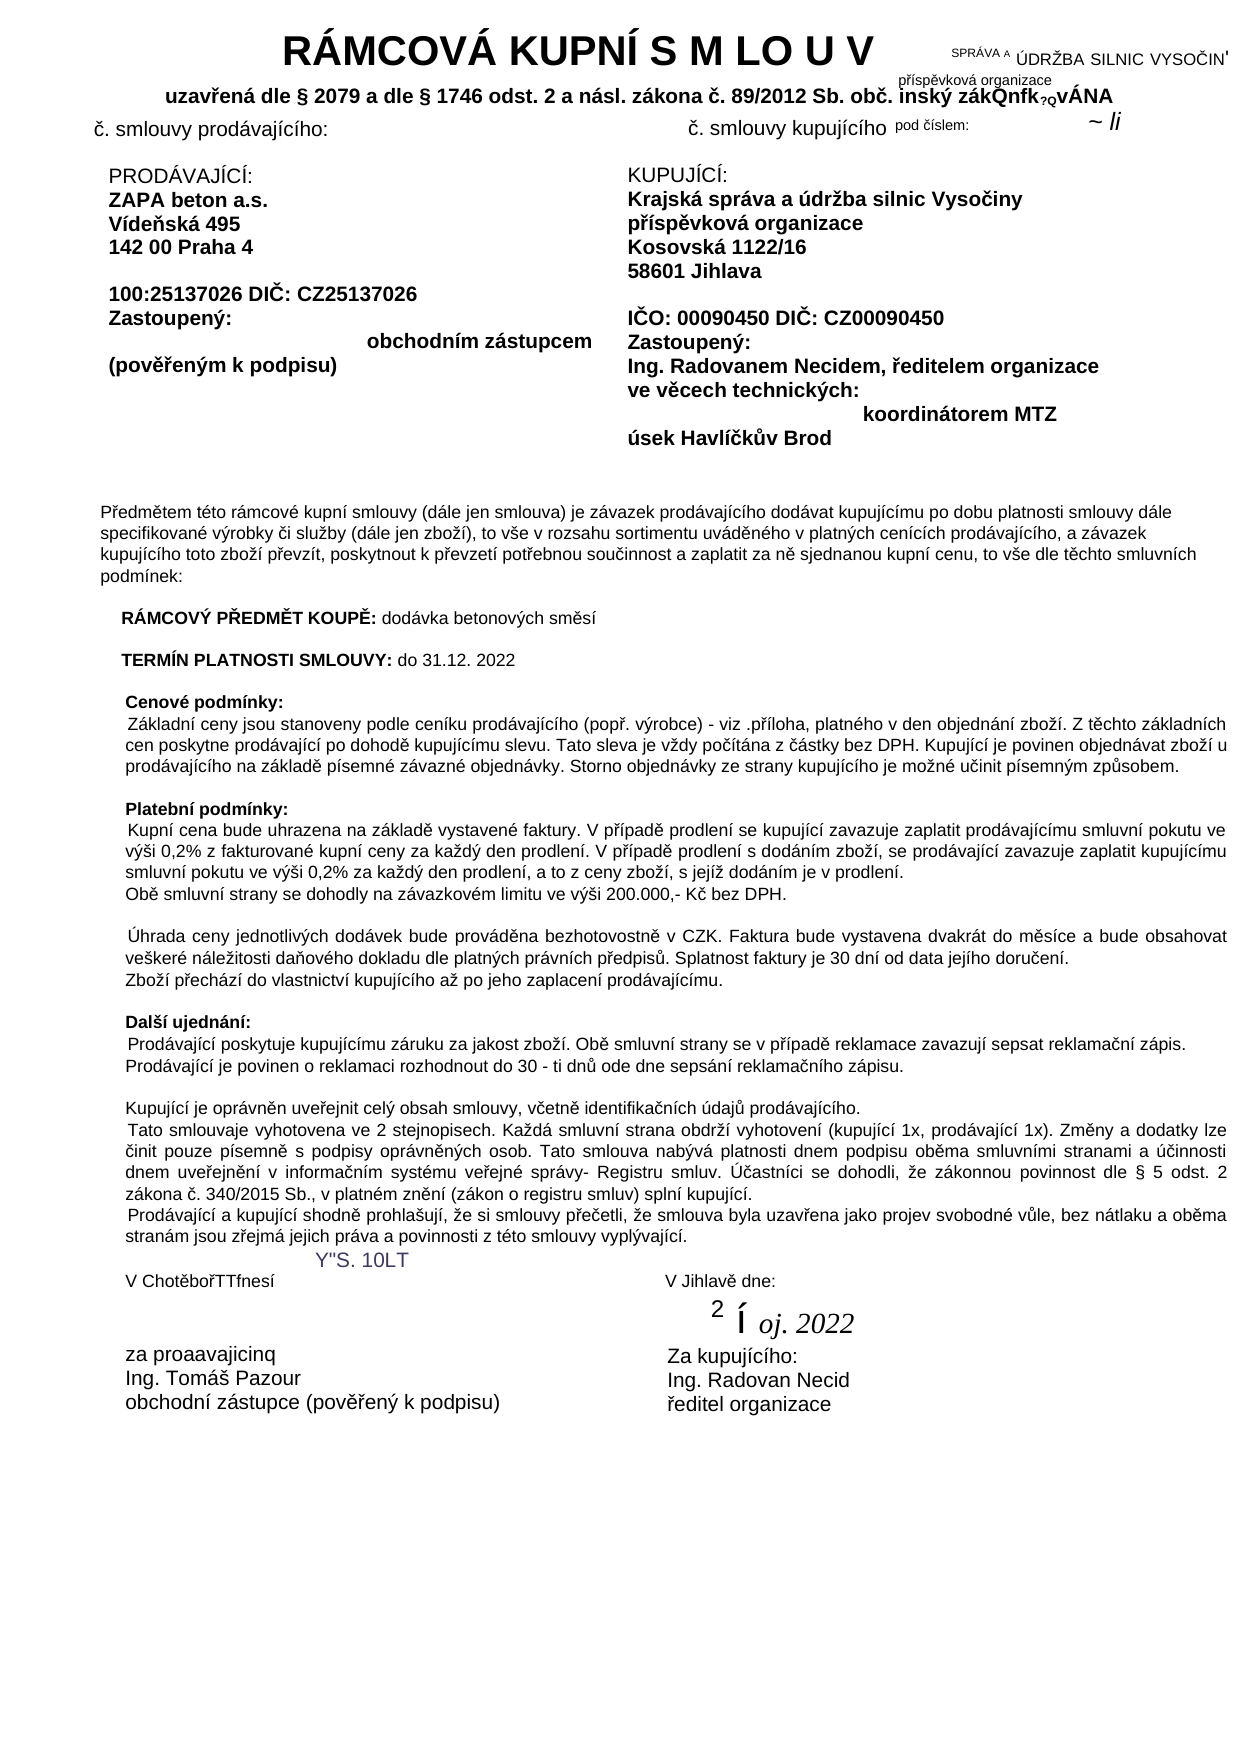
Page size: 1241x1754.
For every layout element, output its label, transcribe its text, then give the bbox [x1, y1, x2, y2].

text Kupní cena bude uhrazena na základě vystavené faktury. V případě prodlení se kupující zavazuje zaplatit prodávajícímu smluvní pokutu ve výši 0,2% z fakturované kupní ceny za každý den prodlení. V případě prodlení s dodáním zboží, se prodávající zavazuje zaplatit kupujícímu smluvní pokutu ve výši 0,2% za každý den prodlení, a to z ceny zboží, s jejíž dodáním je v prodlení. [125, 819, 1228, 883]
text za proaavajicinq [100, 1342, 1228, 1366]
text Kupující je oprávněn uveřejnit celý obsah smlouvy, včetně identifikačních údajů prodávajícího. [100, 1098, 1228, 1118]
text RÁMCOVÁ KUPNÍ S M LO U V SPRÁVA a údržba silnic vysočin' [100, 26, 1228, 74]
text Obě smluvní strany se dohodly na závazkovém limitu ve výši 200.000,- Kč bez DPH. [100, 884, 1228, 904]
text Další ujednání: [100, 1012, 1228, 1032]
text Základní ceny jsou stanoveny podle ceníku prodávajícího (popř. výrobce) - viz .příloha, platného v den objednání zboží. Z těchto základních cen poskytne prodávající po dohodě kupujícímu slevu. Tato sleva je vždy počítána z částky bez DPH. Kupující je povinen objednávat zboží u prodávajícího na základě písemné závazné objednávky. Storno objednávky ze strany kupujícího je možné učinit písemným způsobem. [125, 713, 1228, 776]
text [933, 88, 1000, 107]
text TERMÍN PLATNOSTI SMLOUVY: do 31.12. 2022 [100, 650, 1228, 670]
text Tato smlouvaje vyhotovena ve 2 stejnopisech. Každá smluvní strana obdrží vyhotovení (kupující 1x, prodávající 1x). Změny a dodatky lze činit pouze písemně s podpisy oprávněných osob. Tato smlouva nabývá platnosti dnem podpisu oběma smluvními stranami a účinnosti dnem uveřejnění v informačním systému veřejné správy- Registru smluv. Účastníci se dohodli, že zákonnou povinnost dle § 5 odst. 2 zákona č. 340/2015 Sb., v platném znění (zákon o registru smluv) splní kupující. [125, 1119, 1228, 1204]
text RÁMCOVÝ PŘEDMĚT KOUPĚ: dodávka betonových směsí [100, 608, 1228, 628]
text Prodávající poskytuje kupujícímu záruku za jakost zboží. Obě smluvní strany se v případě reklamace zavazují sepsat reklamační zápis. Prodávající je povinen o reklamaci rozhodnout do 30 - ti dnů ode dne sepsání reklamačního zápisu. [125, 1034, 1228, 1076]
text V ChotěbořTTfnesí [100, 1272, 1228, 1291]
text příspěvková organizace [898, 74, 1228, 88]
text obchodní zástupce (pověřený k podpisu) [100, 1390, 1228, 1414]
text Zboží přechází do vlastnictví kupujícího až po jeho zaplacení prodávajícímu. [100, 969, 1228, 990]
text Cenové podmínky: [100, 692, 1228, 712]
text 2 í oj. 2022 [711, 1291, 1228, 1342]
text Prodávající a kupující shodně prohlašují, že si smlouvy přečetli, že smlouva byla uzavřena jako projev svobodné vůle, bez nátlaku a oběma stranám jsou zřejmá jejich práva a povinnosti z této smlouvy vyplývající. [125, 1205, 1228, 1247]
text uzavřená dle § 2079 a dle § 1746 odst. 2 a násl. zákona č. 89/2012 Sb. obč. inský zákQnfk?QvÁNA [100, 88, 944, 107]
text Platební podmínky: [100, 798, 1228, 819]
text Y"S. 10LT [315, 1248, 1228, 1272]
text Ing. Tomáš Pazour [100, 1366, 1228, 1390]
text Úhrada ceny jednotlivých dodávek bude prováděna bezhotovostně v CZK. Faktura bude vystavena dvakrát do měsíce a bude obsahovat veškeré náležitosti daňového dokladu dle platných právních předpisů. Splatnost faktury je 30 dní od data jejího doručení. [125, 926, 1228, 968]
text Předmětem této rámcové kupní smlouvy (dále jen smlouva) je závazek prodávajícího dodávat kupujícímu po dobu platnosti smlouvy dále specifikované výrobky či služby (dále jen zboží), to vše v rozsahu sortimentu uváděného v platných cenících prodávajícího, a závazek kupujícího toto zboží převzít, poskytnout k převzetí potřebnou součinnost a zaplatit za ně sjednanou kupní cenu, to vše dle těchto smluvních podmínek: [100, 501, 1228, 586]
